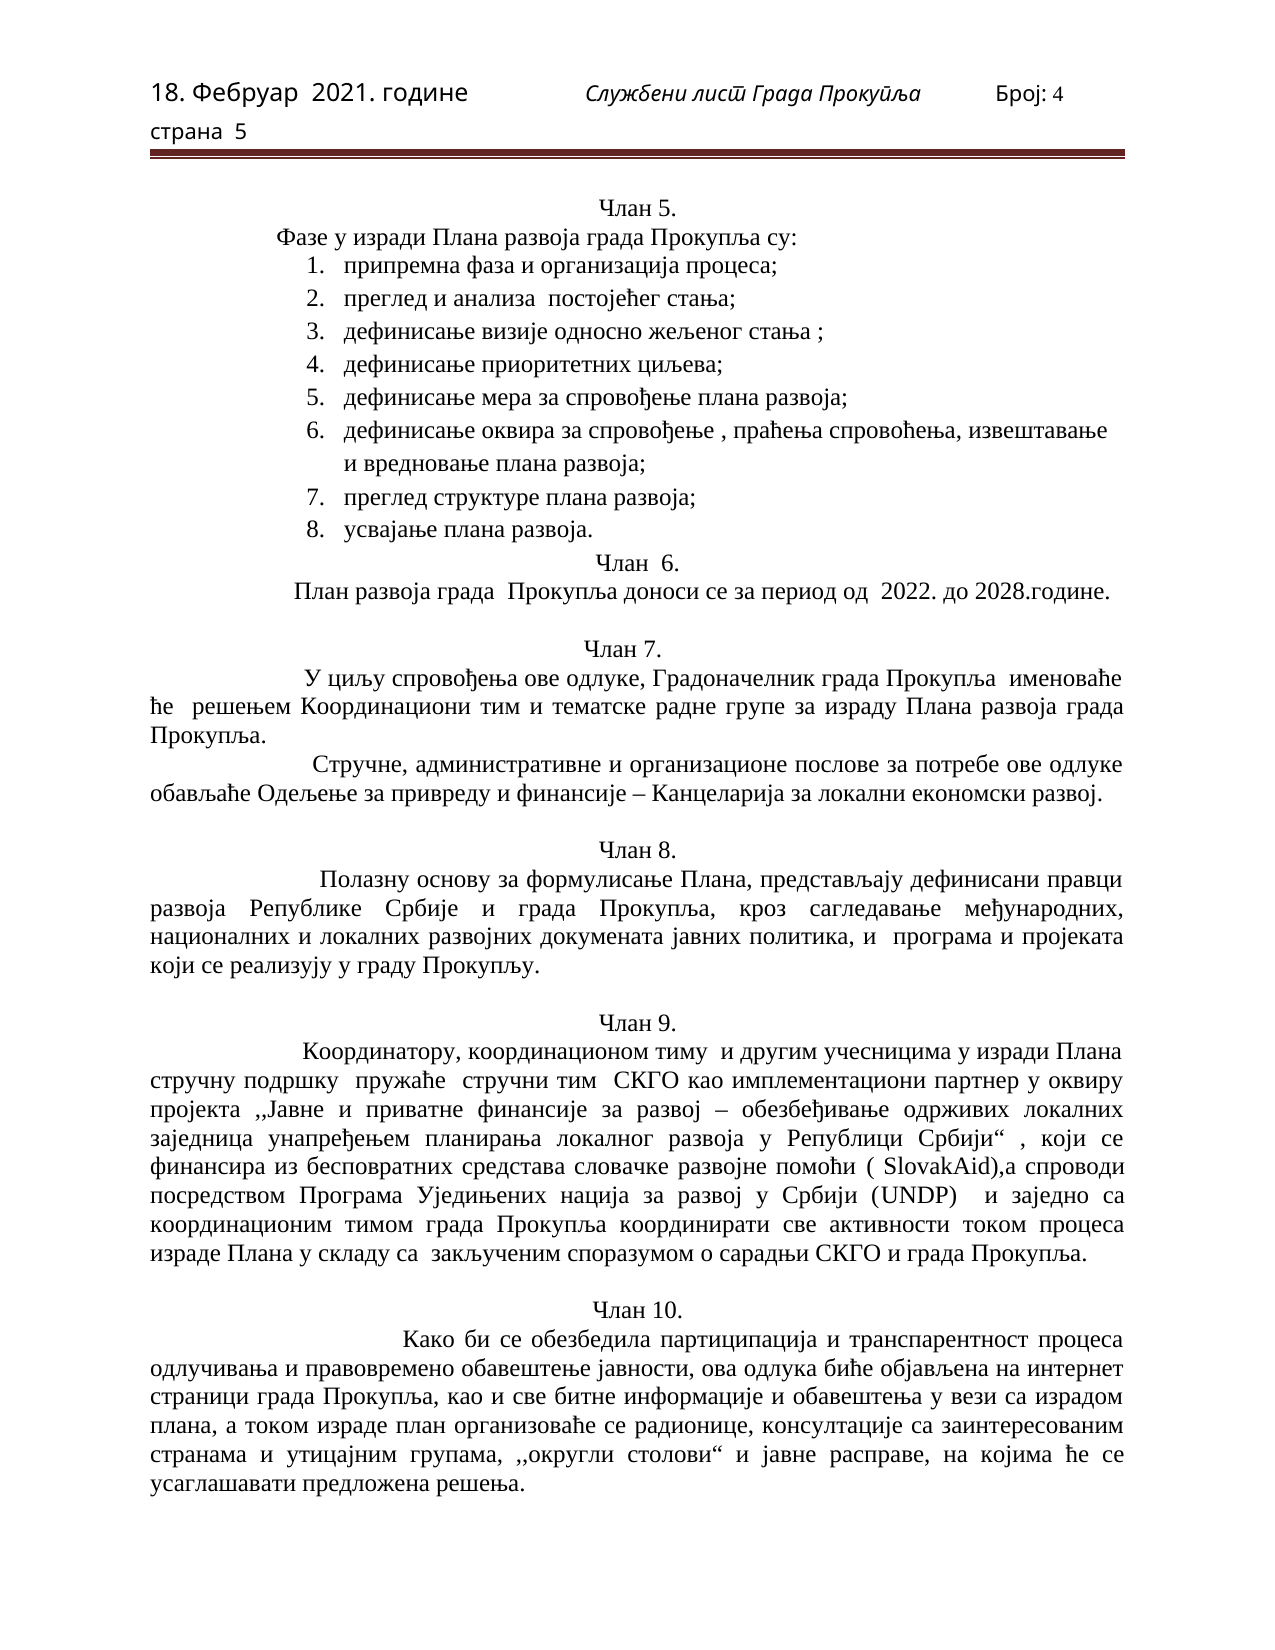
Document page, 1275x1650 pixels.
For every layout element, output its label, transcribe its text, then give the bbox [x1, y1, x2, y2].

text Члан 5. [150, 193, 1125, 222]
list усвајање плана развоја. [306, 514, 1125, 543]
text Стручне, административне и организационе послове за потребе ове одлуке обављаће Одељење за привреду и финансије – Канцеларија за локални економски развој. [150, 749, 1125, 806]
text Члан 9. [150, 1008, 1125, 1036]
text Координатору, координационом тиму и другим учесницима у изради Плана стручну подршку пружаће стручни тим СКГО као имплементациони партнер у оквиру пројекта ,,Јавне и приватне финансије за развој – обезбеђивање одрживих локалних заједница унапређењем планирања локалног развоја у Републици Србији“ , који се финансира из бесповратних средстава словачке развојне помоћи ( SlovakAid),а спроводи посредством Програма Уједињених нација за развој у Србији (UNDP) и заједно са координационим тимом града Прокупља координирати све активности током процеса израде Плана у складу са закљученим споразумом о сарадњи СКГО и града Прокупља. [150, 1036, 1125, 1266]
list дефинисање оквира за спровођење , праћења спровоћења, извештавање и вредновање плана развоја; [306, 416, 1125, 477]
text Како би се обезбедила партиципација и транспарентност процеса одлучивања и правовремено обавештење јавности, ова одлука биће објављена на интернет страници града Прокупља, као и све битне информације и обавештења у вези са израдом плана, а током израде план организоваће се радионице, консултације са заинтересованим странама и утицајним групама, ,,округли столови“ и јавне расправе, на којима ће се усаглашавати предложена решења. [150, 1324, 1125, 1496]
list дефинисање мера за спровођење плана развоја; [306, 382, 1125, 411]
list преглед структуре плана развоја; [306, 482, 1125, 510]
text Члан 7. [120, 634, 1125, 663]
list преглед и анализа постојећег стања; [306, 283, 1125, 312]
text Полазну основу за формулисање Плана, представљају дефинисани правци развоја Републике Србије и града Прокупља, кроз сагледавање међународних, националних и локалних развојних докумената јавних политика, и програма и пројеката који се реализују у граду Прокупљу. [150, 864, 1125, 979]
text Члан 6. [150, 548, 1125, 576]
list дефинисање приоритетних циљева; [306, 349, 1125, 378]
text План развоја града Прокупља доноси се за период од 2022. до 2028.године. [150, 576, 1125, 605]
list дефинисање визије односно жељеног стања ; [306, 316, 1125, 345]
text Фазе у изради Плана развоја града Прокупља су: [238, 222, 1125, 250]
list припремна фаза и организација процеса; [306, 250, 1125, 279]
text Члан 8. [150, 835, 1125, 864]
text У циљу спровођења ове одлуке, Градоначелник града Прокупља именоваће ће решењем Координациони тим и тематске радне групе за израду Плана развоја града Прокупља. [120, 663, 1125, 749]
text Члан 10. [150, 1295, 1125, 1324]
